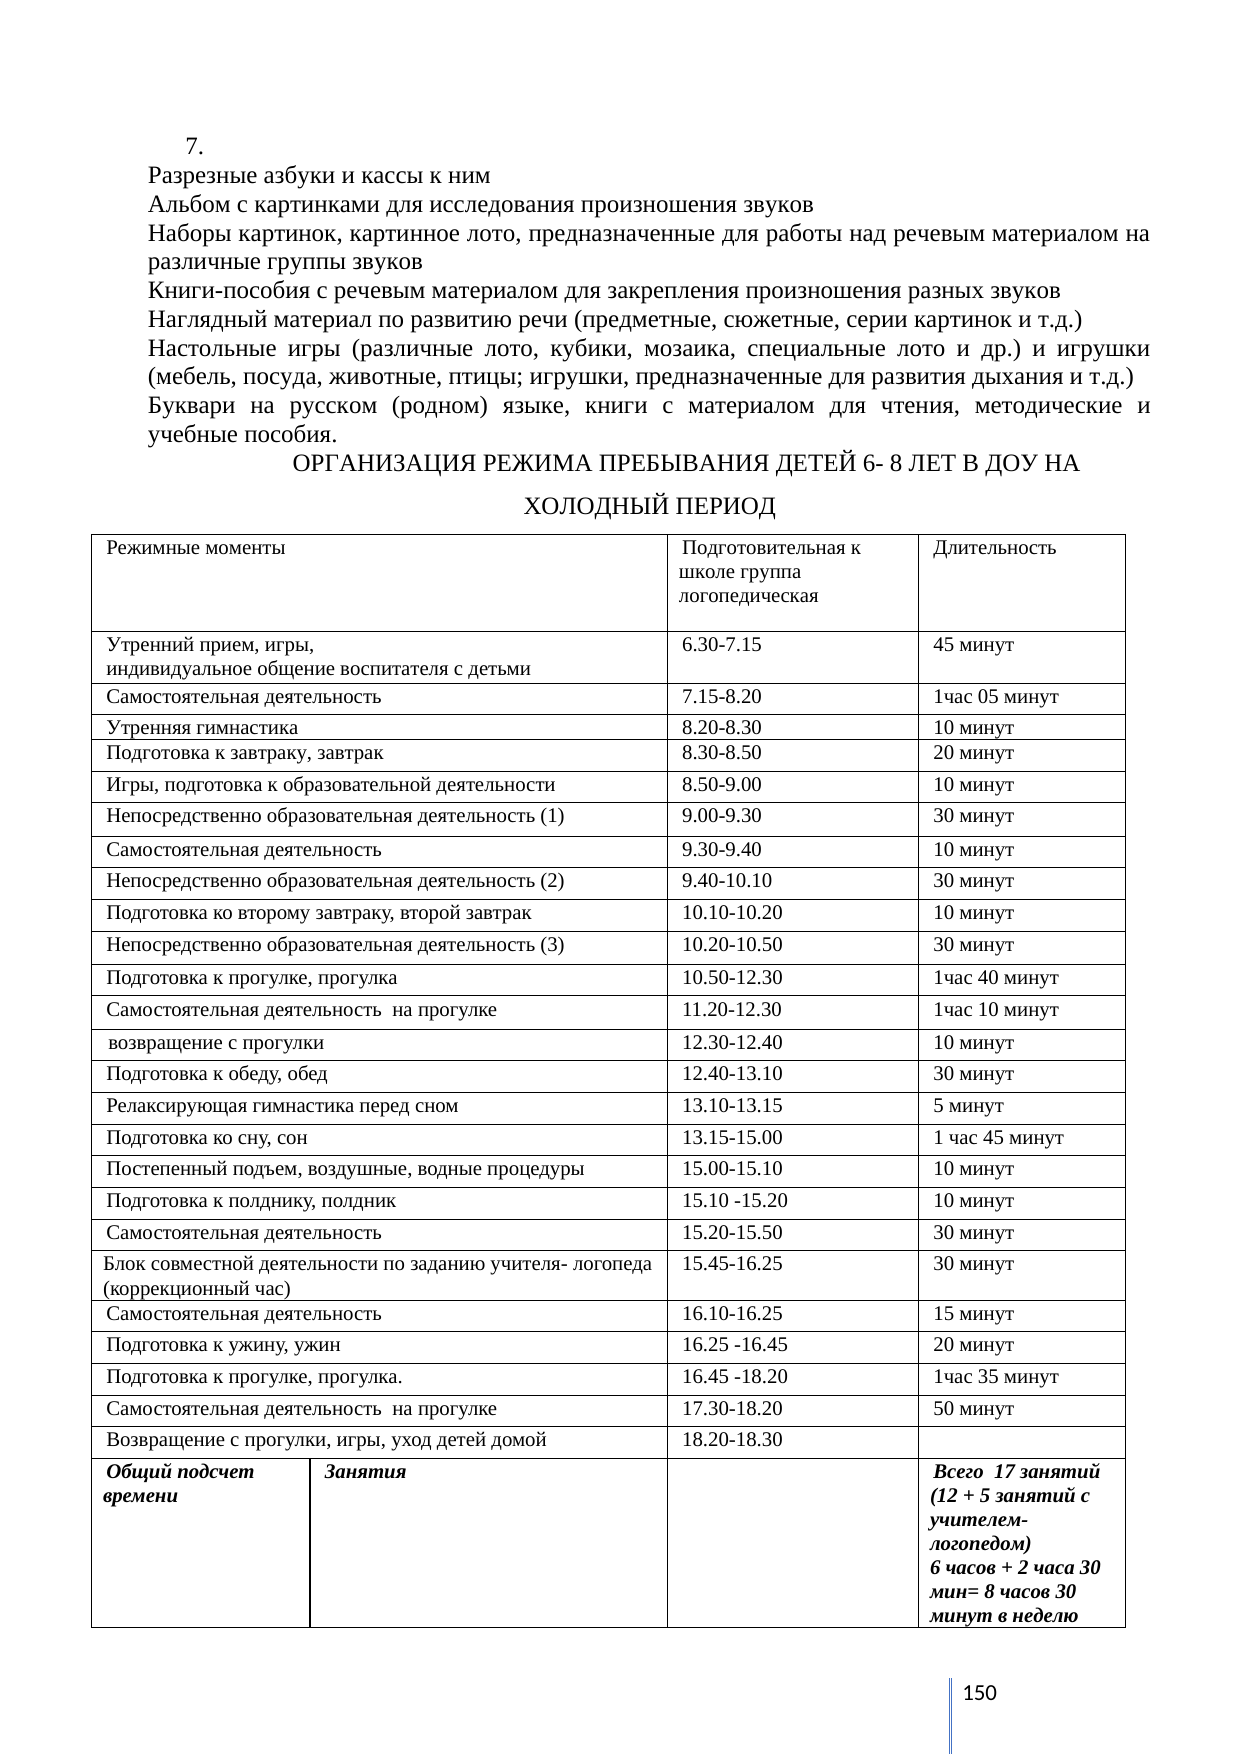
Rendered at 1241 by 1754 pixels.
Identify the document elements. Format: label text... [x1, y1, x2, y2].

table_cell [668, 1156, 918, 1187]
text Разрезные азбуки и кассы к ним [148, 160, 1152, 189]
text ОРГАНИЗАЦИЯ РЕЖИМА ПРЕБЫВАНИЯ ДЕТЕЙ 6- 8 ЛЕТ В ДОУ НА ХОЛОДНЫЙ ПЕРИОД [148, 448, 1152, 519]
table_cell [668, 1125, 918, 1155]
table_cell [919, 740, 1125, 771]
text Наглядный материал по развитию речи (предметные, сюжетные, серии картинок и т.д.) [148, 304, 1152, 333]
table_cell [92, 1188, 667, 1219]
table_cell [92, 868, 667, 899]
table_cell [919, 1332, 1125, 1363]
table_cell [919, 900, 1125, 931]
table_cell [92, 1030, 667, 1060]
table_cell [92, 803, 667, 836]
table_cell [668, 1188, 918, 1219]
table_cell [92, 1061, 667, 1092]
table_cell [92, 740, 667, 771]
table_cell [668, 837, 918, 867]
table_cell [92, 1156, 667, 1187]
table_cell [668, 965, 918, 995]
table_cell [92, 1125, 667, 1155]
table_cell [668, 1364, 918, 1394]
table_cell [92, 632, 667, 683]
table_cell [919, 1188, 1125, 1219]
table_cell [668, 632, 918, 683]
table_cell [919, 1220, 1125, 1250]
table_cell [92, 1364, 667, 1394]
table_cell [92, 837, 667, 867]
text Альбом с картинками для исследования произношения звуков [148, 189, 1152, 218]
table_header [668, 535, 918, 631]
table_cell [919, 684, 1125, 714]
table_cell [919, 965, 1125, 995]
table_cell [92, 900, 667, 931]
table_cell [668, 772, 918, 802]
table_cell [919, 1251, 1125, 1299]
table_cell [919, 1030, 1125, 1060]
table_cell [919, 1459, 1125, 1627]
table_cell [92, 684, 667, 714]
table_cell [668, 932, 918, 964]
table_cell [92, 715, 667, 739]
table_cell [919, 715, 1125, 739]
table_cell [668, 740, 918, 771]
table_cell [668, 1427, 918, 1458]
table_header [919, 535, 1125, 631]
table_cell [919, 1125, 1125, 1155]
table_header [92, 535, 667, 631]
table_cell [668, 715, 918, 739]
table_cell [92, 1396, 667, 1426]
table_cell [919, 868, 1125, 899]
text Буквари на русском (родном) языке, книги с материалом для чтения, методические и учебные пособия. [148, 390, 1152, 448]
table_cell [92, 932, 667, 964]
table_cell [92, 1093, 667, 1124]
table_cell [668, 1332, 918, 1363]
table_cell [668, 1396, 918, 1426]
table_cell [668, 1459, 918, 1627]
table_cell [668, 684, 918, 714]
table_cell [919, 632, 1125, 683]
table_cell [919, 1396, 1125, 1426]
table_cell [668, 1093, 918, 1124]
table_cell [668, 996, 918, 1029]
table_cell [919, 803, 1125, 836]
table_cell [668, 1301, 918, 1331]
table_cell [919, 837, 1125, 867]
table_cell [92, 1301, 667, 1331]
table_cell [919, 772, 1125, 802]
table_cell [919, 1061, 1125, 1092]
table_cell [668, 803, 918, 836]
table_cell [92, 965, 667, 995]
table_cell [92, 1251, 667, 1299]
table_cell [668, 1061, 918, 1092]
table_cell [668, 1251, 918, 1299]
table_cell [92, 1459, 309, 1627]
text Наборы картинок, картинное лото, предназначенные для работы над речевым материалом на различные группы звуков [148, 218, 1152, 275]
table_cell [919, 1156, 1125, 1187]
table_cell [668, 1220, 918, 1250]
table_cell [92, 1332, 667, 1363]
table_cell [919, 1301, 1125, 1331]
text Настольные игры (различные лото, кубики, мозаика, специальные лото и др.) и игрушки (мебель, посуда, животные, птицы; игрушки, предназначенные для развития дыхания и т.д.) [148, 333, 1152, 390]
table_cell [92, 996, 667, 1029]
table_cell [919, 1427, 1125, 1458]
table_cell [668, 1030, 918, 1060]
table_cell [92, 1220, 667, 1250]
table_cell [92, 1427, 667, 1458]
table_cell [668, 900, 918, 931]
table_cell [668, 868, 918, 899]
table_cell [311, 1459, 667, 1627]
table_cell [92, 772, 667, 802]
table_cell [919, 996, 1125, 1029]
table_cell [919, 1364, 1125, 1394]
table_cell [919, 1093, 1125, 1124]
text Книги-пособия с речевым материалом для закрепления произношения разных звуков [148, 275, 1152, 304]
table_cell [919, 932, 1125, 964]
